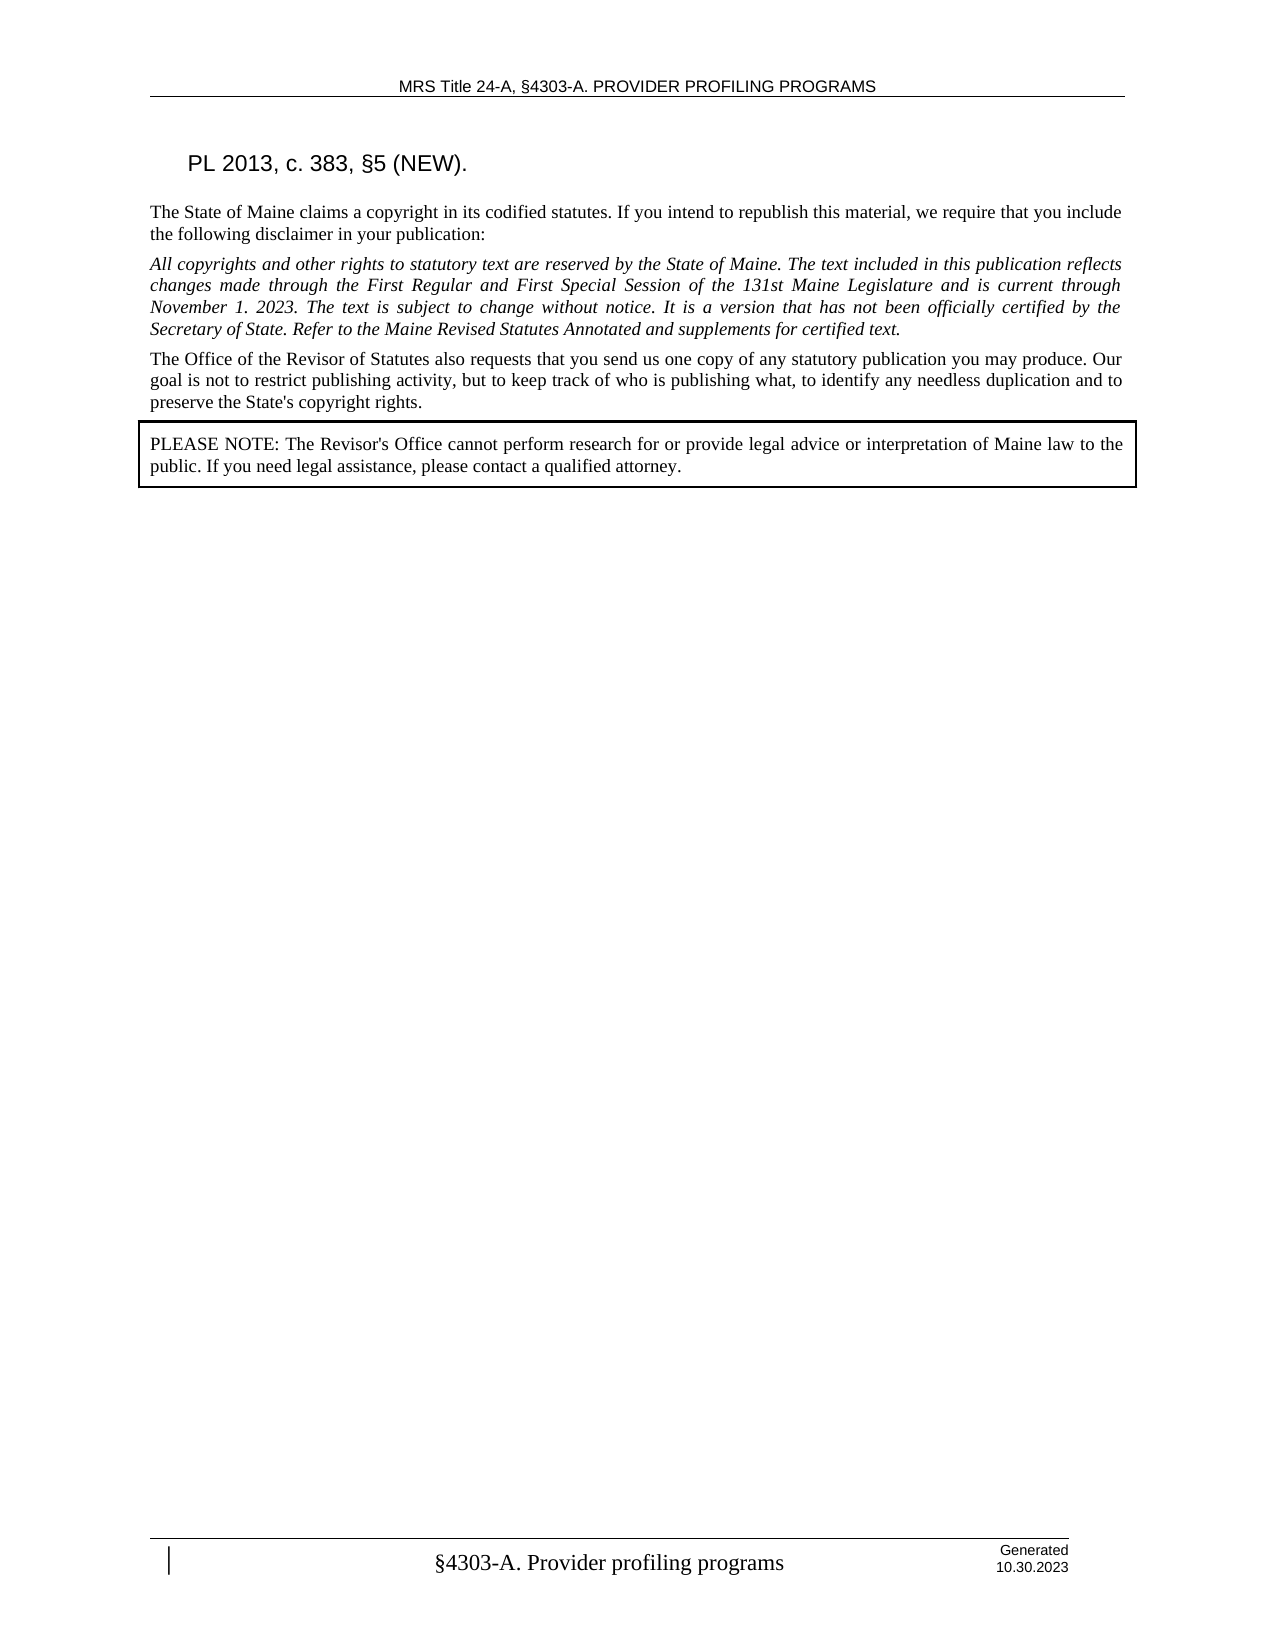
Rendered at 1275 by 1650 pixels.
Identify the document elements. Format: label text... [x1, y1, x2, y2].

text PL 2013, c. 383, §5 (NEW). [187, 150, 1125, 176]
text All copyrights and other rights to statutory text are reserved by the State of Maine. The text included in this publication reflects changes made through the First Regular and First Special Session of the 131st Maine Legislature and is current through November 1. 2023 . The text is subject to change without notice. It is a version that has not been officially certified by the Secretary of State. Refer to the Maine Revised Statutes Annotated and supplements for certified text. [150, 253, 1125, 339]
text PLEASE NOTE: The Revisor's Office cannot perform research for or provide legal advice or interpretation of Maine law to the public. If you need legal assistance, please contact a qualified attorney. [140, 423, 1135, 486]
text The State of Maine claims a copyright in its codified statutes. If you intend to republish this material, we require that you include the following disclaimer in your publication: [150, 201, 1125, 244]
text The Office of the Revisor of Statutes also requests that you send us one copy of any statutory publication you may produce. Our goal is not to restrict publishing activity, but to keep track of who is publishing what, to identify any needless duplication and to preserve the State's copyright rights. [150, 347, 1125, 412]
